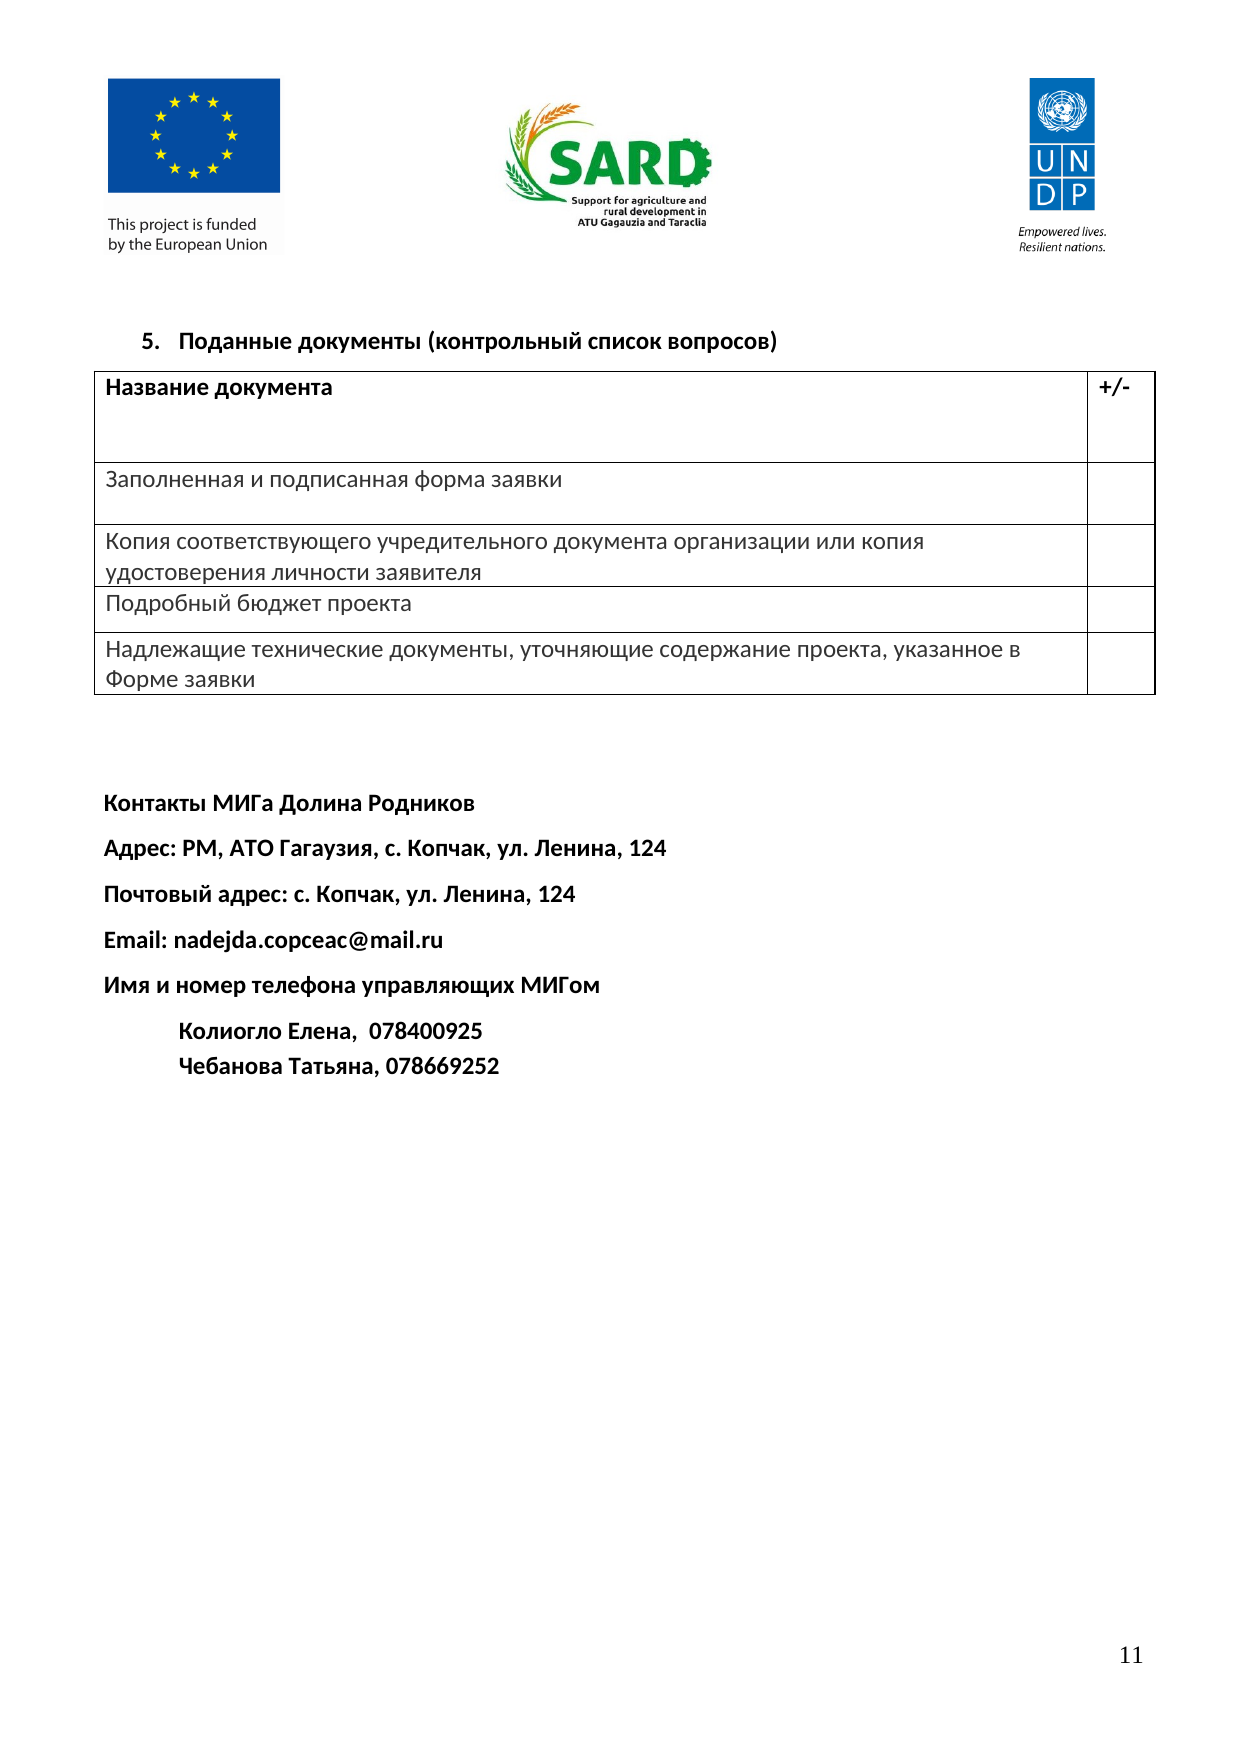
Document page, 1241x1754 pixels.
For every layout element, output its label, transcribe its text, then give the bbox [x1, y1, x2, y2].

text Колиогло Елена, 078400925 [103, 1015, 1143, 1046]
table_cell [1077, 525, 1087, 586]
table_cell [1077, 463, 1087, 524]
picture [1018, 78, 1108, 254]
table_header +/- [1088, 372, 1154, 462]
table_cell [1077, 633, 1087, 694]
table_header Название документа [95, 372, 1087, 462]
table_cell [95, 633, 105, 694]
list Поданные документы (контрольный список вопросов) [141, 325, 1143, 355]
text Адрес: РМ, АТО Гагаузия, с. Копчак, ул. Ленина, 124 [103, 832, 1143, 863]
text Контакты МИГа Долина Родников [103, 787, 1143, 817]
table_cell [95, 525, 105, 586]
table_cell Подробный бюджет проекта [95, 587, 1087, 632]
text Имя и номер телефона управляющих МИГом [103, 969, 1143, 1000]
table_cell [1088, 525, 1154, 586]
picture [103, 75, 285, 255]
table_cell [1088, 463, 1154, 524]
picture [485, 95, 745, 233]
text Почтовый адрес: с. Копчак, ул. Ленина, 124 [103, 878, 1143, 909]
table_cell [1088, 587, 1154, 632]
table_cell [1088, 633, 1154, 694]
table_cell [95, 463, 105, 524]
text Email: nadejda.copceac@mail.ru [103, 924, 1143, 954]
text Чебанова Татьяна, 078669252 [103, 1050, 1143, 1081]
